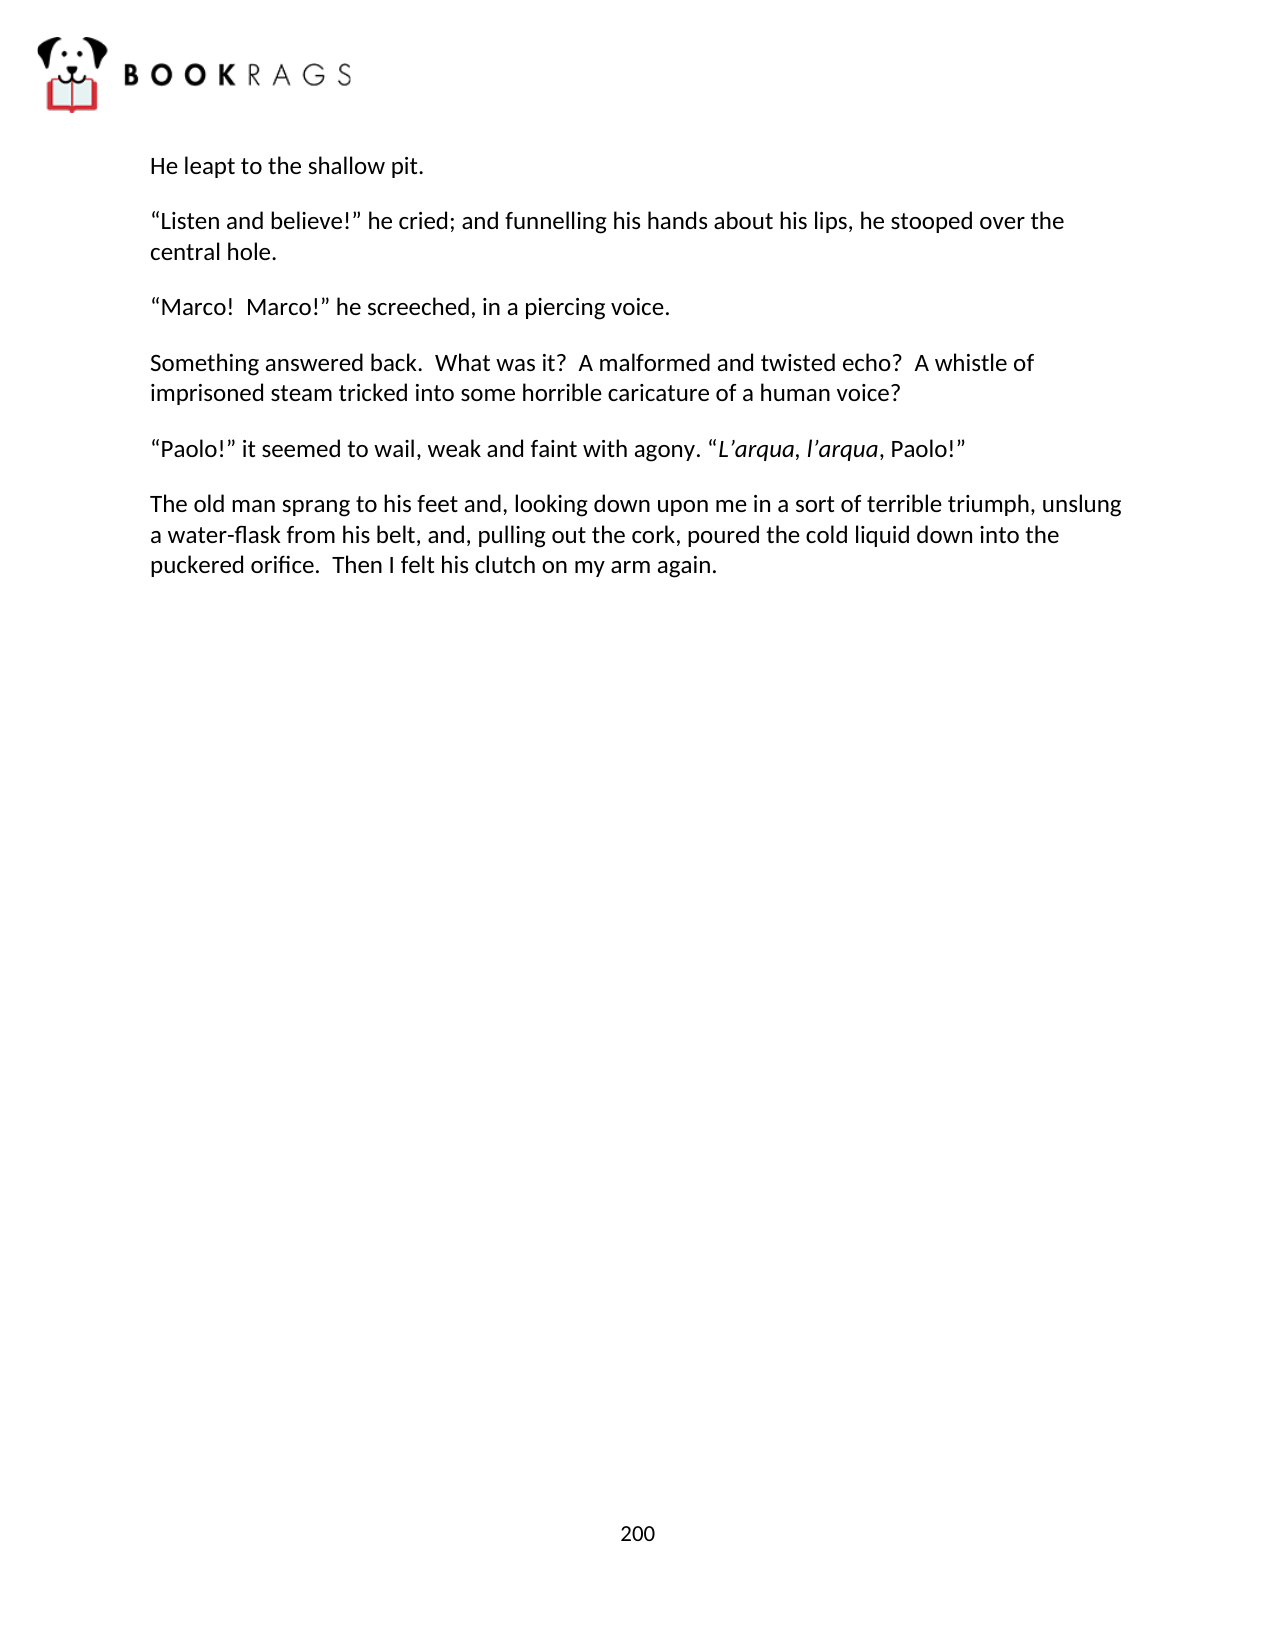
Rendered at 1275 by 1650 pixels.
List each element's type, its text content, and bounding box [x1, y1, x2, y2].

picture [37, 37, 351, 113]
text “Marco! Marco!” he screeched, in a piercing voice. [150, 292, 1125, 322]
text “Paolo!” it seemed to wail, weak and faint with agony. “L’arqua, l’arqua, Paolo!” [150, 433, 1125, 464]
text He leapt to the shallow pit. [150, 150, 1125, 181]
text “Listen and believe!” he cried; and funnelling his hands about his lips, he stooped over the central hole. [150, 206, 1125, 267]
text Something answered back. What was it? A malformed and twisted echo? A whistle of imprisoned steam tricked into some horrible caricature of a human voice? [150, 347, 1125, 408]
text The old man sprang to his feet and, looking down upon me in a sort of terrible triumph, unslung a water-flask from his belt, and, pulling out the cork, poured the cold liquid down into the puckered orifice. Then I felt his clutch on my arm again. [150, 489, 1125, 580]
